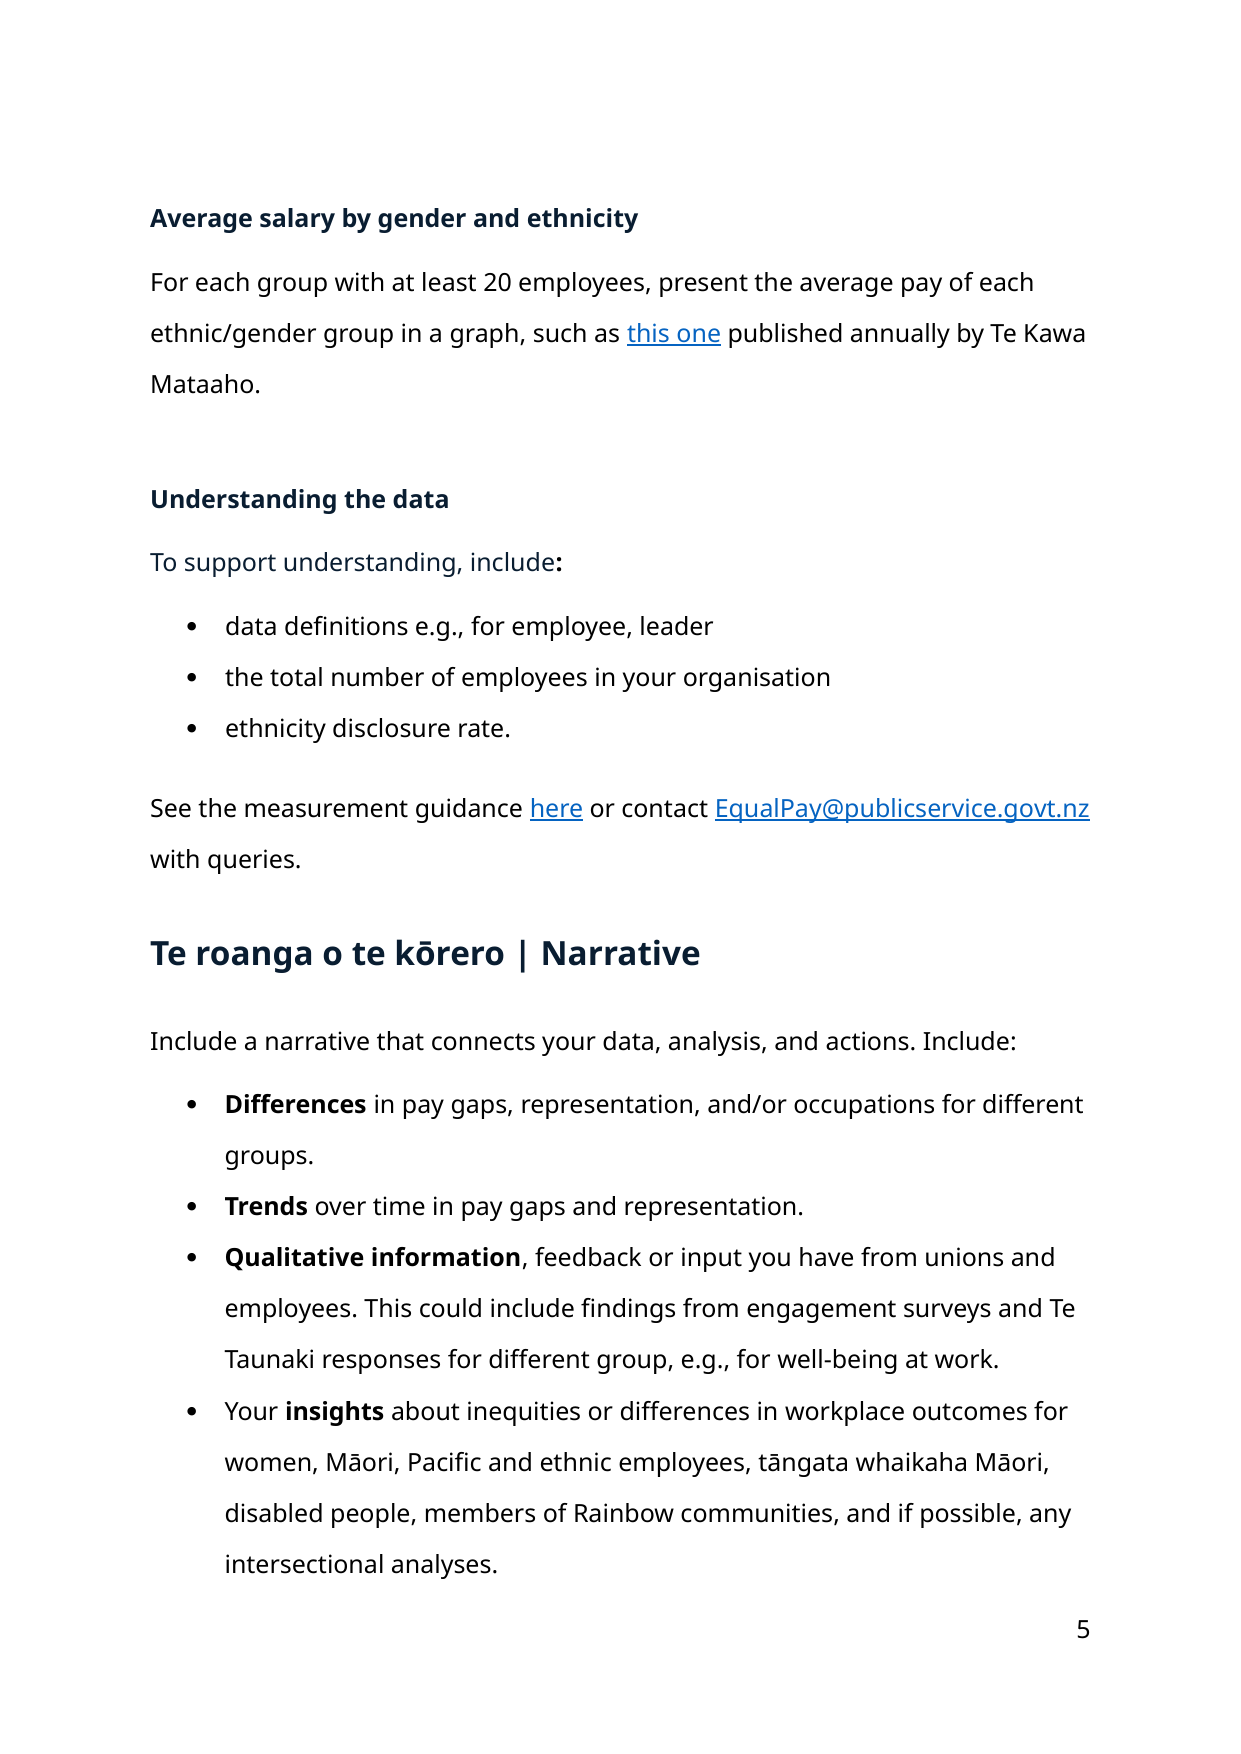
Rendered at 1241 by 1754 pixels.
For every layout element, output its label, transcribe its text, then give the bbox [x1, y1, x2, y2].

list data definitions e.g., for employee, leader [187, 608, 1090, 642]
list Trends over time in pay gaps and representation. [187, 1189, 1090, 1223]
list Qualitative information, feedback or input you have from unions and employees. This could include findings from engagement surveys and Te Taunaki responses for different group, e.g., for well-being at work. [187, 1240, 1090, 1376]
text For each group with at least 20 employees, present the average pay of each ethnic/gender group in a graph, such as this one published annually by Te Kawa Mataaho. [150, 264, 1090, 401]
list Your insights about inequities or differences in workplace outcomes for women, Māori, Pacific and ethnic employees, tāngata whaikaha Māori, disabled people, members of Rainbow communities, and if possible, any intersectional analyses. [187, 1393, 1090, 1580]
text To support understanding, include: [150, 545, 1090, 579]
text Include a narrative that connects your data, analysis, and actions. Include: [150, 1023, 1090, 1057]
list ethnicity disclosure rate. [187, 710, 1090, 744]
list the total number of employees in your organisation [187, 659, 1090, 693]
subtitle Understanding the data [150, 430, 1090, 515]
subtitle Average salary by gender and ethnicity [150, 150, 1090, 235]
subtitle Te roanga o te kōrero | Narrative [150, 930, 1090, 976]
list Differences in pay gaps, representation, and/or occupations for different groups. [187, 1087, 1090, 1172]
text See the measurement guidance here or contact EqualPay@publicservice.govt.nz with queries. [150, 791, 1090, 876]
